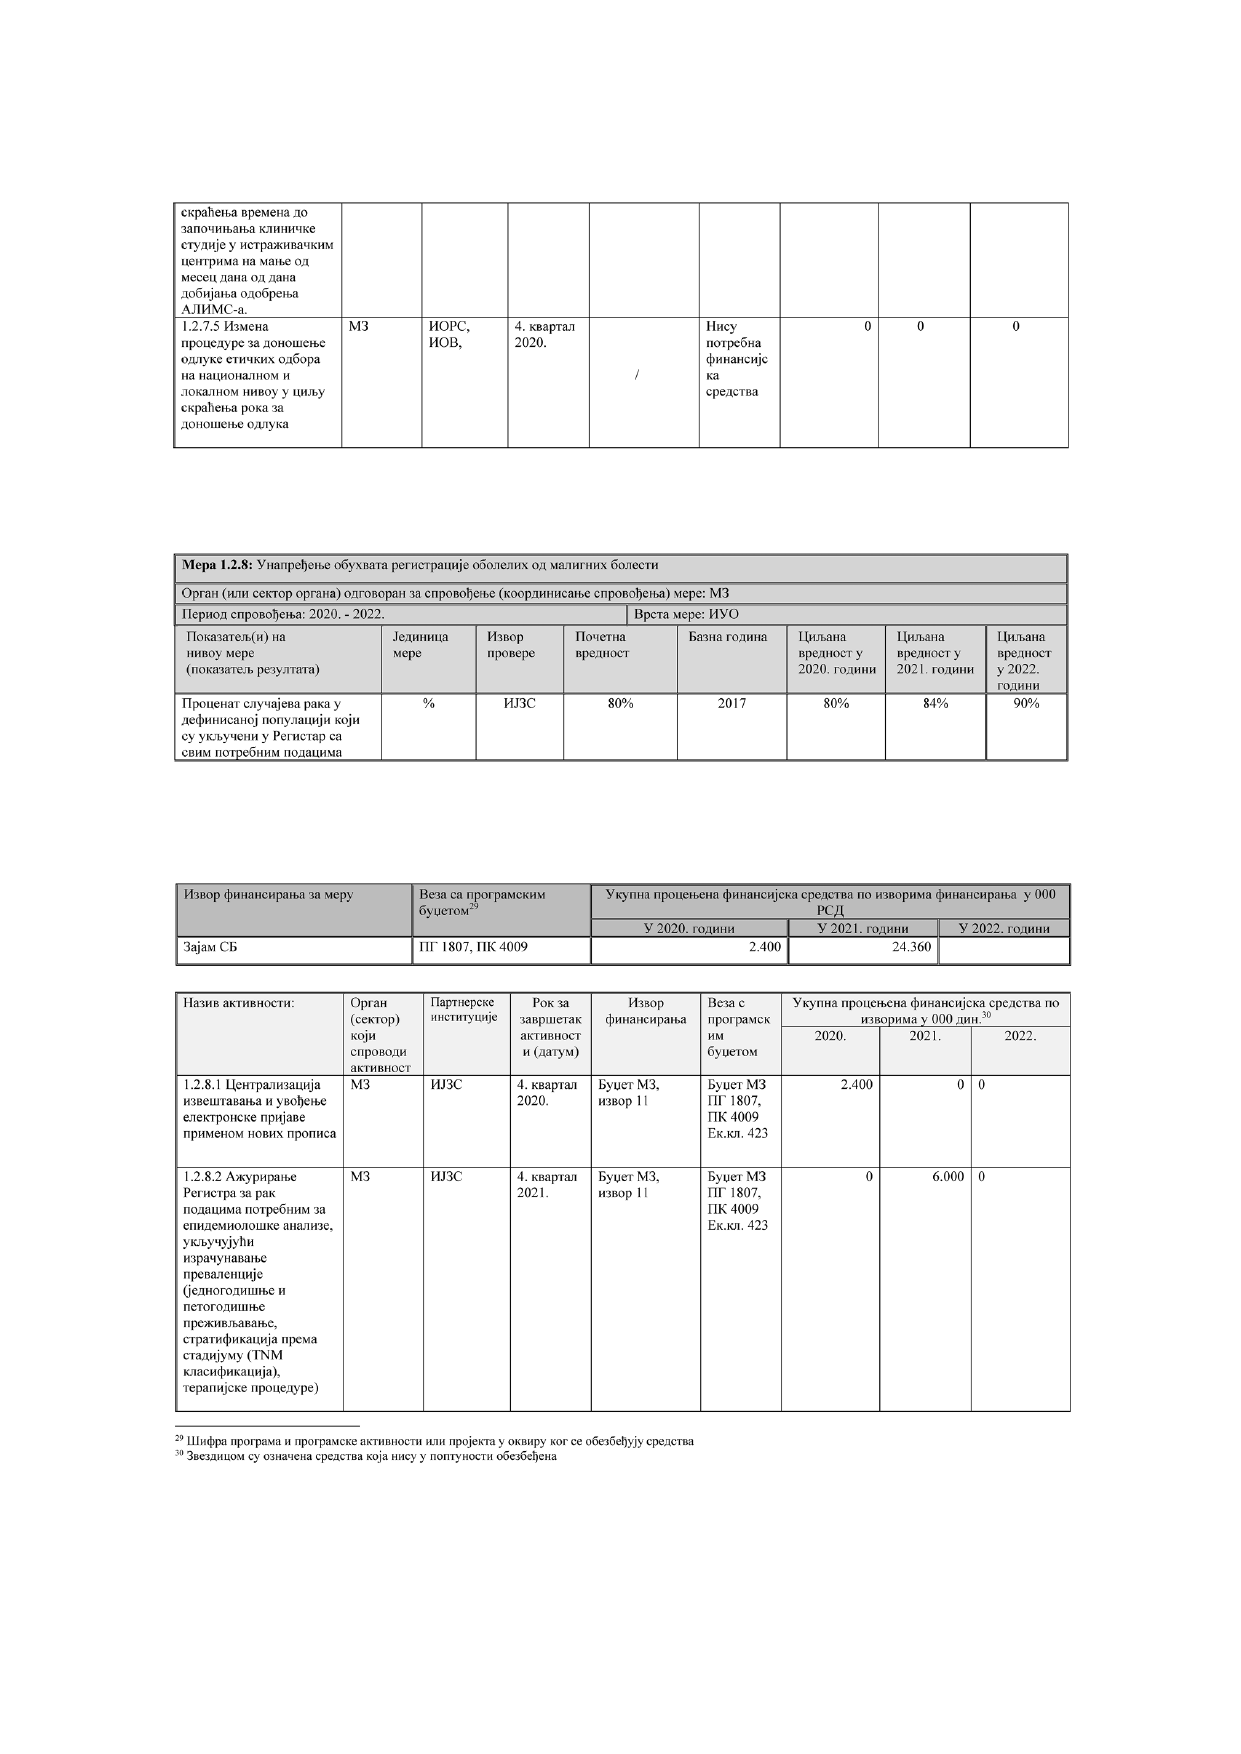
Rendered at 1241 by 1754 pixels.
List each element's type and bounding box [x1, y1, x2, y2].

picture [150, 838, 1091, 1507]
picture [150, 150, 1091, 818]
